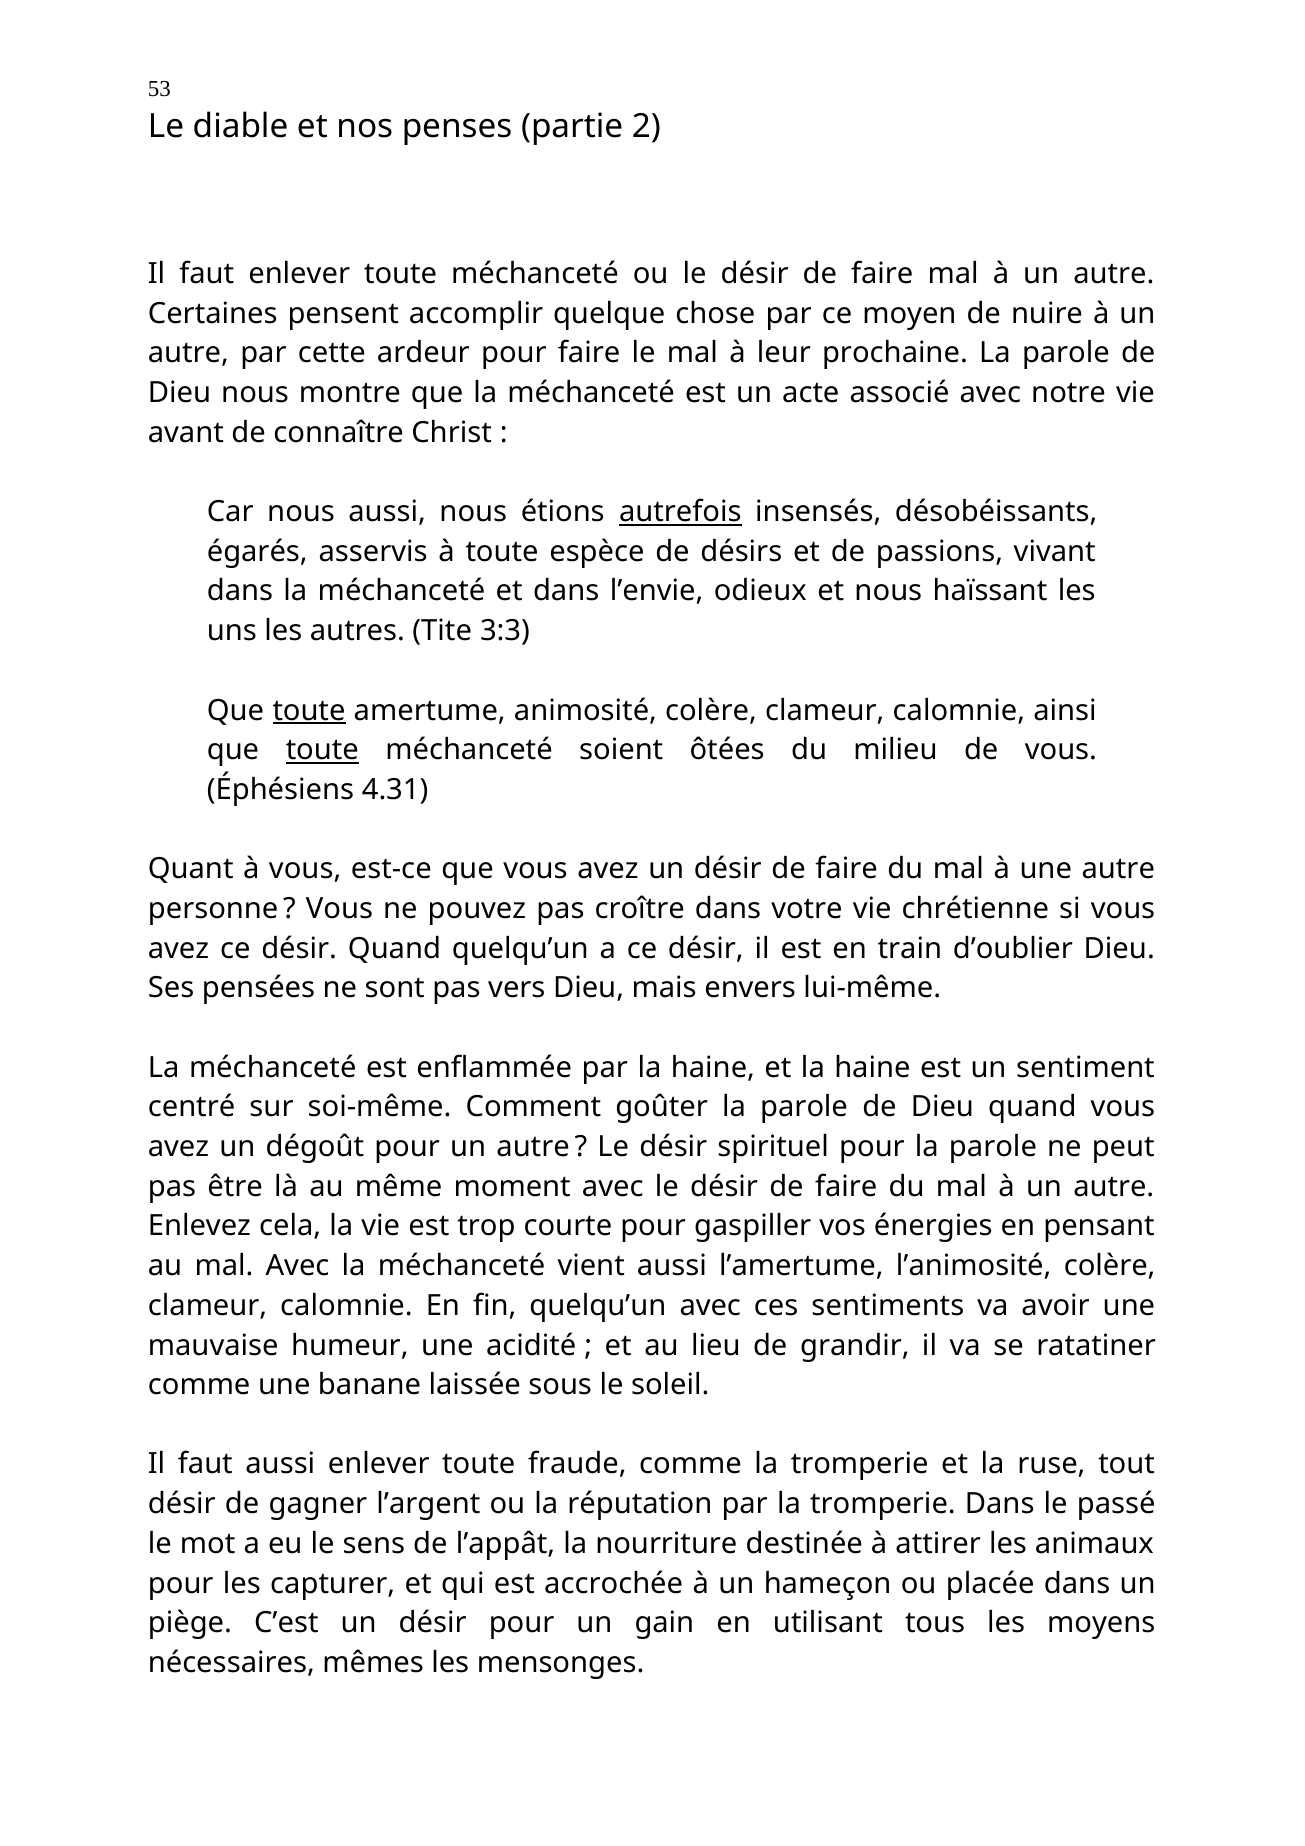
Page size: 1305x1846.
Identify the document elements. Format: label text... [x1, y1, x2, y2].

text Il faut enlever toute méchanceté ou le désir de faire mal à un autre. Certaines pensent accomplir quelque chose par ce moyen de nuire à un autre, par cette ardeur pour faire le mal à leur prochaine. La parole de Dieu nous montre que la méchanceté est un acte associé avec notre vie avant de connaître Christ : [148, 252, 1157, 451]
text La méchanceté est enflammée par la haine, et la haine est un sentiment centré sur soi-même. Comment goûter la parole de Dieu quand vous avez un dégoût pour un autre ? Le désir spirituel pour la parole ne peut pas être là au même moment avec le désir de faire du mal à un autre. Enlevez cela, la vie est trop courte pour gaspiller vos énergies en pensant au mal. Avec la méchanceté vient aussi l’amertume, l’animosité, colère, clameur, calomnie. En fin, quelqu’un avec ces sentiments va avoir une mauvaise humeur, une acidité ; et au lieu de grandir, il va se ratatiner comme une banane laissée sous le soleil. [148, 1046, 1157, 1403]
text Que toute amertume, animosité, colère, clameur, calomnie, ainsi que toute méchanceté soient ôtées du milieu de vous. (Éphésiens 4.31) [207, 689, 1097, 808]
text Car nous aussi, nous étions autrefois insensés, désobéissants, égarés, asservis à toute espèce de désirs et de passions, vivant dans la méchanceté et dans l’envie, odieux et nous haïssant les uns les autres. (Tite 3:3) [207, 490, 1097, 649]
text Quant à vous, est-ce que vous avez un désir de faire du mal à une autre personne ? Vous ne pouvez pas croître dans votre vie chrétienne si vous avez ce désir. Quand quelqu’un a ce désir, il est en train d’oublier Dieu. Ses pensées ne sont pas vers Dieu, mais envers lui-même. [148, 847, 1157, 1006]
text Il faut aussi enlever toute fraude, comme la tromperie et la ruse, tout désir de gagner l’argent ou la réputation par la tromperie. Dans le passé le mot a eu le sens de l’appât, la nourriture destinée à attirer les animaux pour les capturer, et qui est accrochée à un hameçon ou placée dans un piège. C’est un désir pour un gain en utilisant tous les moyens nécessaires, mêmes les mensonges. [148, 1443, 1157, 1681]
